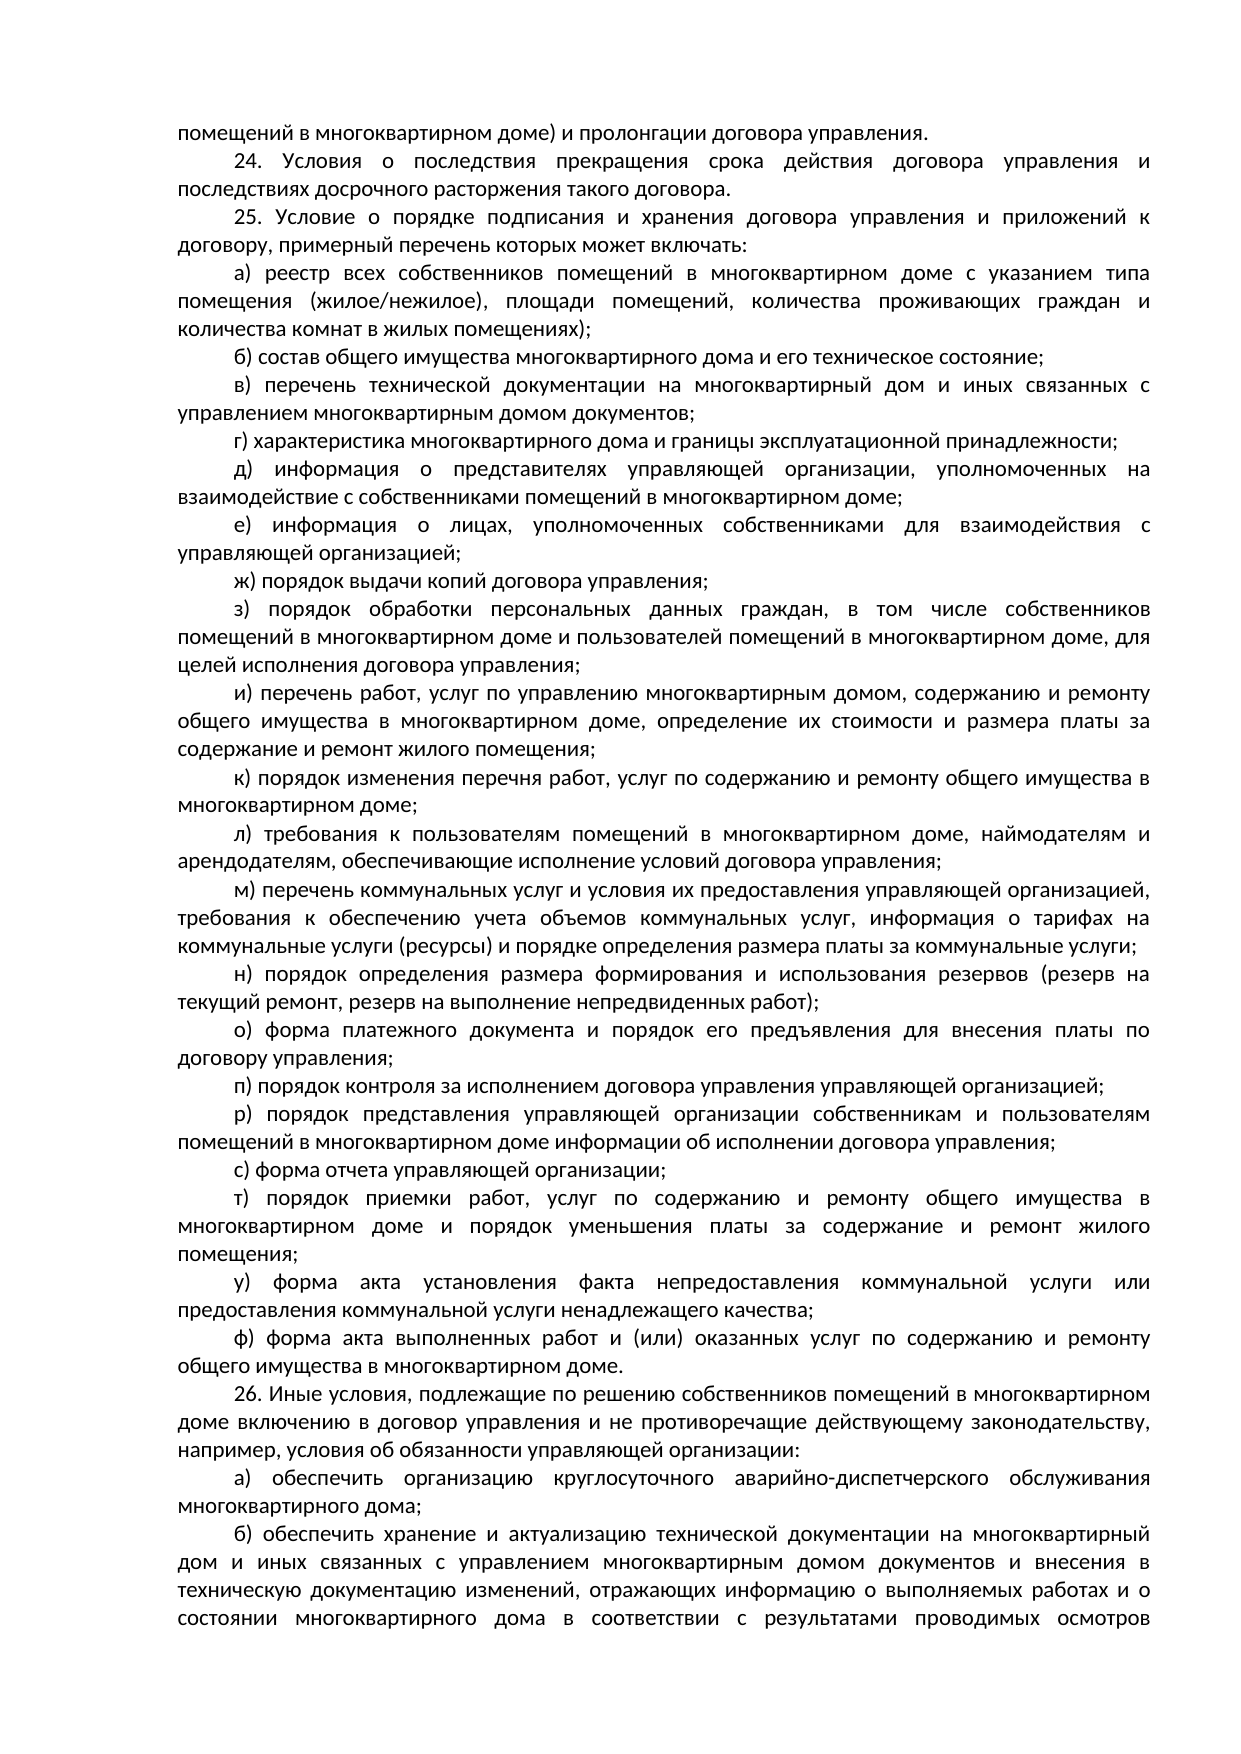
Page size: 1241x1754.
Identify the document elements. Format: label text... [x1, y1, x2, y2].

text к) порядок изменения перечня работ, услуг по содержанию и ремонту общего имущества в многоквартирном доме; [177, 763, 1152, 819]
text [177, 118, 1152, 146]
text о) форма платежного документа и порядок его предъявления для внесения платы по договору управления; [177, 1015, 1152, 1071]
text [177, 1519, 1152, 1631]
text р) порядок представления управляющей организации собственникам и пользователям помещений в многоквартирном доме информации об исполнении договора управления; [177, 1099, 1152, 1155]
text н) порядок определения размера формирования и использования резервов (резерв на текущий ремонт, резерв на выполнение непредвиденных работ); [177, 959, 1152, 1015]
text д) информация о представителях управляющей организации, уполномоченных на взаимодействие с собственниками помещений в многоквартирном доме; [177, 454, 1152, 510]
text м) перечень коммунальных услуг и условия их предоставления управляющей организацией, требования к обеспечению учета объемов коммунальных услуг, информация о тарифах на коммунальные услуги (ресурсы) и порядке определения размера платы за коммунальные услуги; [177, 875, 1152, 959]
text е) информация о лицах, уполномоченных собственниками для взаимодействия с управляющей организацией; [177, 510, 1152, 566]
text у) форма акта установления факта непредоставления коммунальной услуги или предоставления коммунальной услуги ненадлежащего качества; [177, 1267, 1152, 1323]
text б) состав общего имущества многоквартирного дома и его техническое состояние; [177, 342, 1152, 370]
text а) обеспечить организацию круглосуточного аварийно-диспетчерского обслуживания многоквартирного дома; [177, 1463, 1152, 1519]
text г) характеристика многоквартирного дома и границы эксплуатационной принадлежности; [177, 426, 1152, 454]
text ф) форма акта выполненных работ и (или) оказанных услуг по содержанию и ремонту общего имущества в многоквартирном доме. [177, 1323, 1152, 1379]
text з) порядок обработки персональных данных граждан, в том числе собственников помещений в многоквартирном доме и пользователей помещений в многоквартирном доме, для целей исполнения договора управления; [177, 594, 1152, 678]
text т) порядок приемки работ, услуг по содержанию и ремонту общего имущества в многоквартирном доме и порядок уменьшения платы за содержание и ремонт жилого помещения; [177, 1183, 1152, 1267]
text п) порядок контроля за исполнением договора управления управляющей организацией; [177, 1071, 1152, 1099]
text 24. Условия о последствия прекращения срока действия договора управления и последствиях досрочного расторжения такого договора. [177, 146, 1152, 202]
text и) перечень работ, услуг по управлению многоквартирным домом, содержанию и ремонту общего имущества в многоквартирном доме, определение их стоимости и размера платы за содержание и ремонт жилого помещения; [177, 678, 1152, 763]
text л) требования к пользователям помещений в многоквартирном доме, наймодателям и арендодателям, обеспечивающие исполнение условий договора управления; [177, 819, 1152, 875]
text ж) порядок выдачи копий договора управления; [177, 566, 1152, 594]
text в) перечень технической документации на многоквартирный дом и иных связанных с управлением многоквартирным домом документов; [177, 370, 1152, 426]
text а) реестр всех собственников помещений в многоквартирном доме с указанием типа помещения (жилое/нежилое), площади помещений, количества проживающих граждан и количества комнат в жилых помещениях); [177, 258, 1152, 342]
text 25. Условие о порядке подписания и хранения договора управления и приложений к договору, примерный перечень которых может включать: [177, 202, 1152, 258]
text 26. Иные условия, подлежащие по решению собственников помещений в многоквартирном доме включению в договор управления и не противоречащие действующему законодательству, например, условия об обязанности управляющей организации: [177, 1379, 1152, 1463]
text с) форма отчета управляющей организации; [177, 1155, 1152, 1183]
